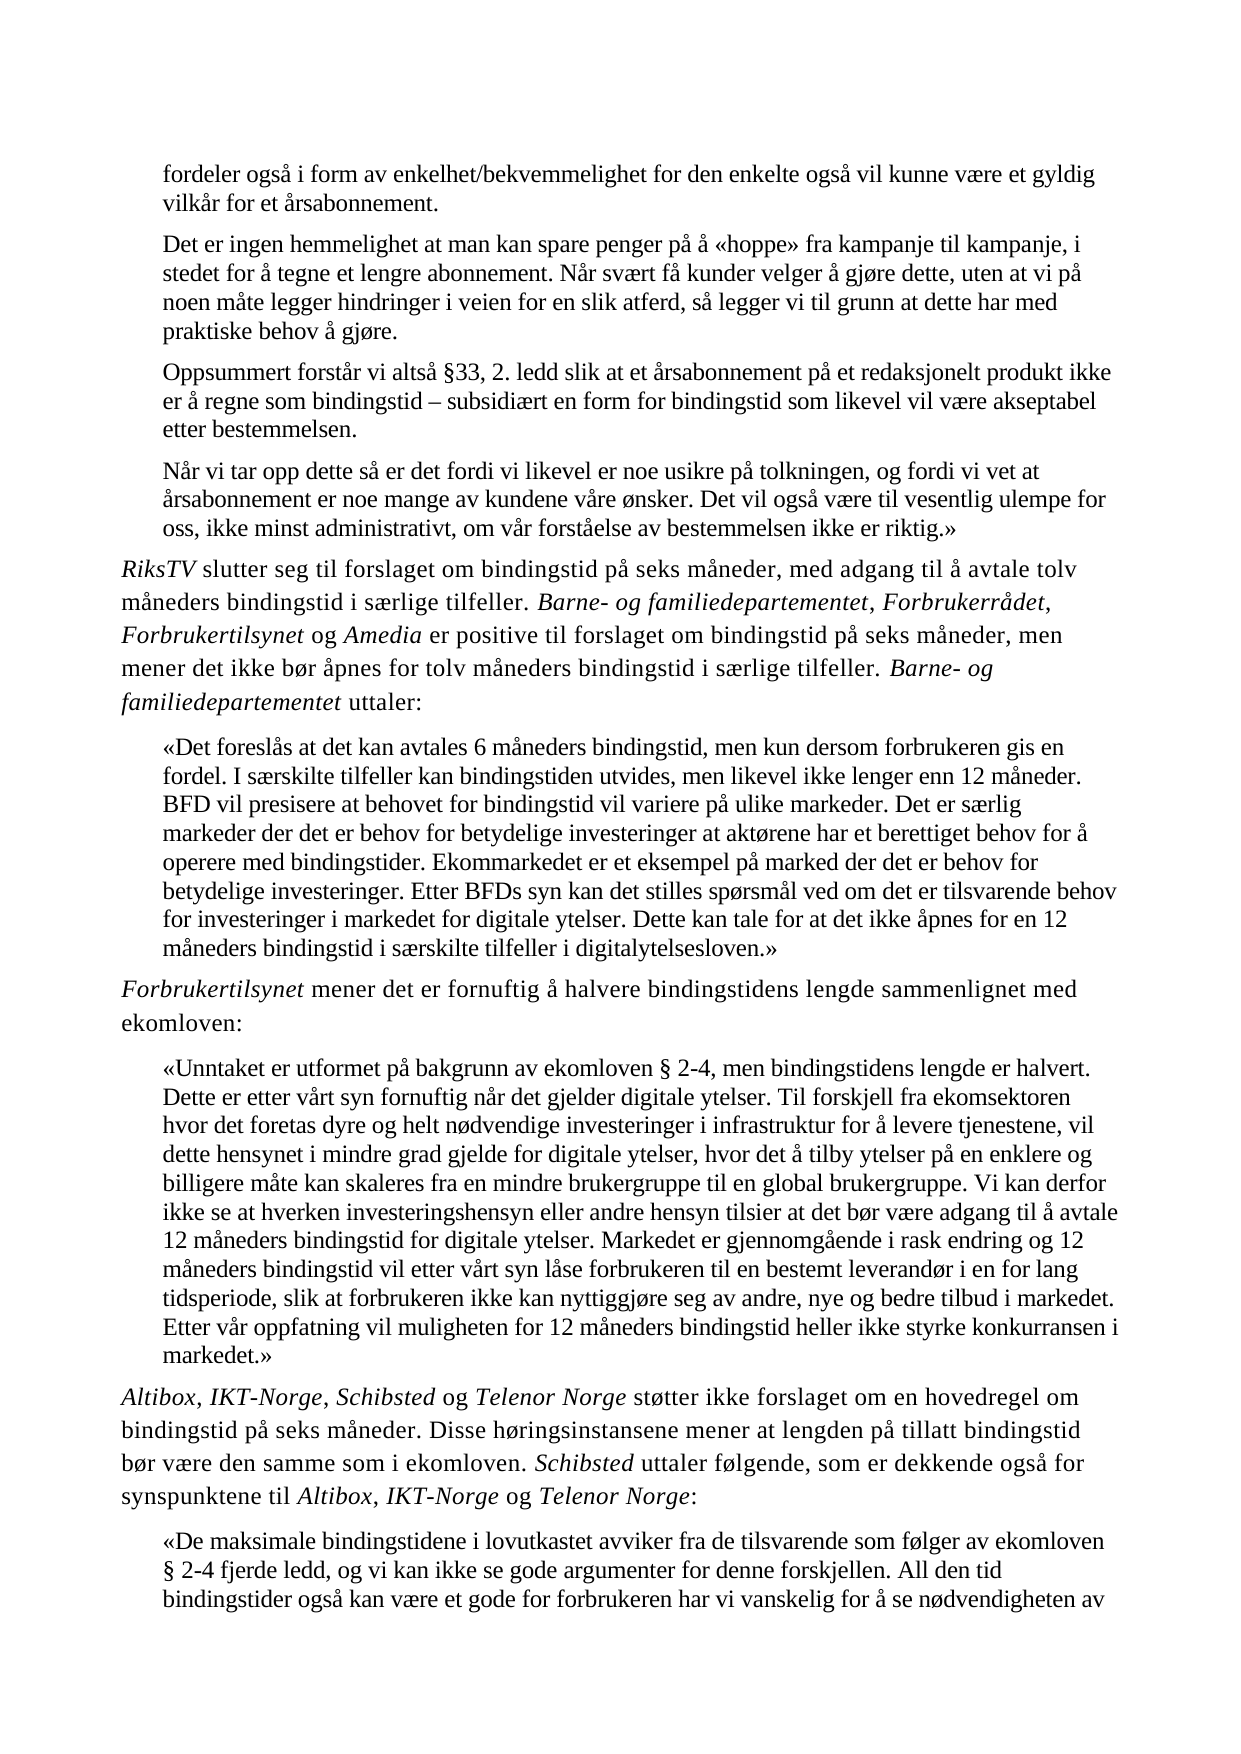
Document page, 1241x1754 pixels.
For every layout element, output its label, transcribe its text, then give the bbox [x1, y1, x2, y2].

text «Det foreslås at det kan avtales 6 måneders bindingstid, men kun dersom forbrukeren gis en fordel. I særskilte tilfeller kan bindingstiden utvides, men likevel ikke lenger enn 12 måneder. BFD vil presisere at behovet for bindingstid vil variere på ulike markeder. Det er særlig markeder der det er behov for betydelige investeringer at aktørene har et berettiget behov for å operere med bindingstider. Ekommarkedet er et eksempel på marked der det er behov for betydelige investeringer. Etter BFDs syn kan det stilles spørsmål ved om det er tilsvarende behov for investeringer i markedet for digitale ytelser. Dette kan tale for at det ikke åpnes for en 12 måneders bindingstid i særskilte tilfeller i digitalytelsesloven.» [162, 732, 1119, 962]
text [162, 159, 1119, 217]
text Det er ingen hemmelighet at man kan spare penger på å «hoppe» fra kampanje til kampanje, i stedet for å tegne et lengre abonnement. Når svært få kunder velger å gjøre dette, uten at vi på noen måte legger hindringer i veien for en slik atferd, så legger vi til grunn at dette har med praktiske behov å gjøre. [162, 229, 1119, 344]
text Oppsummert forstår vi altså §33, 2. ledd slik at et årsabonnement på et redaksjonelt produkt ikke er å regne som bindingstid – subsidiært en form for bindingstid som likevel vil være akseptabel etter bestemmelsen. [162, 357, 1119, 443]
text RiksTV slutter seg til forslaget om bindingstid på seks måneder, med adgang til å avtale tolv måneders bindingstid i særlige tilfeller. Barne- og familiedepartementet, Forbrukerrådet, Forbrukertilsynet og Amedia er positive til forslaget om bindingstid på seks måneder, men mener det ikke bør åpnes for tolv måneders bindingstid i særlige tilfeller. Barne- og familiedepartementet uttaler: [121, 554, 1119, 715]
text «Unntaket er utformet på bakgrunn av ekomloven § 2-4, men bindingstidens lengde er halvert. Dette er etter vårt syn fornuftig når det gjelder digitale ytelser. Til forskjell fra ekomsektoren hvor det foretas dyre og helt nødvendige investeringer i infrastruktur for å levere tjenestene, vil dette hensynet i mindre grad gjelde for digitale ytelser, hvor det å tilby ytelser på en enklere og billigere måte kan skaleres fra en mindre brukergruppe til en global brukergruppe. Vi kan derfor ikke se at hverken investeringshensyn eller andre hensyn tilsier at det bør være adgang til å avtale 12 måneders bindingstid for digitale ytelser. Markedet er gjennomgående i rask endring og 12 måneders bindingstid vil etter vårt syn låse forbrukeren til en bestemt leverandør i en for lang tidsperiode, slik at forbrukeren ikke kan nyttiggjøre seg av andre, nye og bedre tilbud i markedet. Etter vår oppfatning vil muligheten for 12 måneders bindingstid heller ikke styrke konkurransen i markedet.» [162, 1053, 1119, 1369]
text Når vi tar opp dette så er det fordi vi likevel er noe usikre på tolkningen, og fordi vi vet at årsabonnement er noe mange av kundene våre ønsker. Det vil også være til vesentlig ulempe for oss, ikke minst administrativt, om vår forståelse av bestemmelsen ikke er riktig.» [162, 456, 1119, 542]
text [162, 1526, 1119, 1613]
text Altibox, IKT-Norge, Schibsted og Telenor Norge støtter ikke forslaget om en hovedregel om bindingstid på seks måneder. Disse høringsinstansene mener at lengden på tillatt bindingstid bør være den samme som i ekomloven. Schibsted uttaler følgende, som er dekkende også for synspunktene til Altibox, IKT-Norge og Telenor Norge: [121, 1382, 1119, 1510]
text Forbrukertilsynet mener det er fornuftig å halvere bindingstidens lengde sammenlignet med ekomloven: [121, 974, 1119, 1036]
